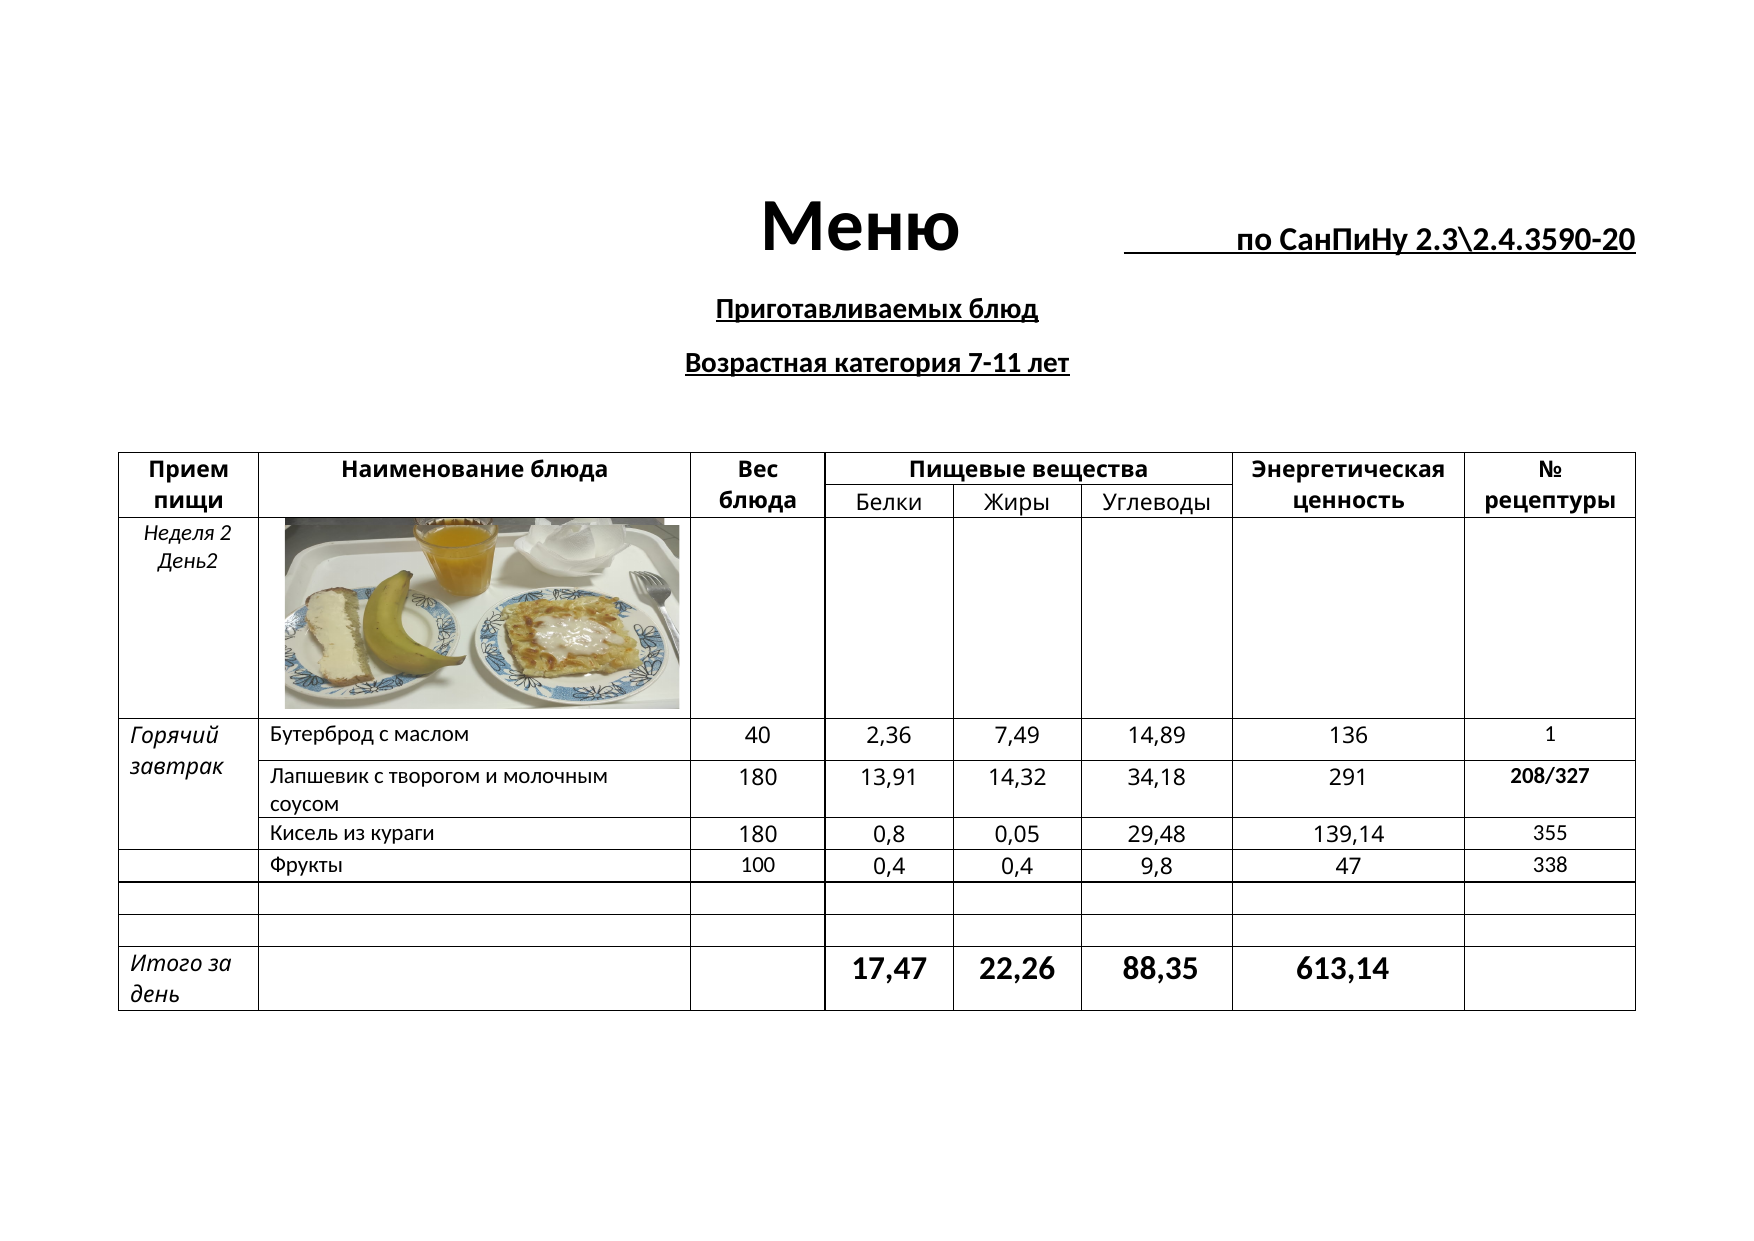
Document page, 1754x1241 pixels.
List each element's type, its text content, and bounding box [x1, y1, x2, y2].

table_cell 34,18 [1082, 761, 1232, 817]
table_cell [119, 915, 258, 946]
text Возрастная категория 7-11 лет [118, 344, 1636, 379]
table_cell 180 [691, 818, 824, 849]
table_cell [119, 850, 258, 881]
table_cell 180 [691, 761, 824, 817]
table_cell [259, 915, 690, 946]
table_cell [1233, 915, 1464, 946]
table_cell [691, 883, 824, 914]
table_cell [826, 883, 953, 914]
table_cell Белки [826, 485, 953, 517]
table_cell 29,48 [1082, 818, 1232, 849]
table_cell 208/327 [1465, 761, 1635, 817]
table_cell Итого за день [119, 947, 258, 1009]
table_cell 139,14 [1233, 818, 1464, 849]
text Приготавливаемых блюд [118, 290, 1636, 326]
table_cell Фрукты [259, 850, 690, 881]
text Меню по СанПиНу 2.3\2.4.3590-20 [118, 177, 1636, 269]
table_cell 7,49 [954, 719, 1081, 760]
table_cell Горячий завтрак [119, 719, 258, 849]
table_cell [691, 518, 824, 718]
table_cell Углеводы [1082, 485, 1232, 517]
table_cell 291 [1233, 761, 1464, 817]
table_cell [954, 883, 1081, 914]
table_header Пищевые вещества [826, 453, 1232, 484]
table_header Наименование блюда [259, 453, 690, 517]
table_cell 355 [1465, 818, 1635, 849]
table_cell 0,4 [826, 850, 953, 881]
table_cell [826, 518, 953, 718]
table_cell Неделя 2 День2 [119, 518, 258, 718]
table_cell [1465, 947, 1635, 1009]
table_cell [1465, 883, 1635, 914]
table_cell [1465, 518, 1635, 718]
table_cell 613,14 [1233, 947, 1464, 1009]
table_cell 136 [1233, 719, 1464, 760]
table_cell Жиры [954, 485, 1081, 517]
table_cell [259, 883, 690, 914]
table_cell 22,26 [954, 947, 1081, 1009]
table_cell [691, 947, 824, 1009]
table_cell 100 [691, 850, 824, 881]
table_cell [826, 915, 953, 946]
table_cell [1082, 518, 1232, 718]
table_cell 40 [691, 719, 824, 760]
table_header Вес блюда [691, 453, 824, 517]
table_cell [1233, 883, 1464, 914]
table_header Энергетическая ценность [1233, 453, 1464, 517]
table_cell 88,35 [1082, 947, 1232, 1009]
table_cell Кисель из кураги [259, 818, 690, 849]
table_cell [259, 947, 690, 1009]
table_header Прием пищи [119, 453, 258, 517]
table_cell [259, 518, 690, 718]
table_cell 47 [1233, 850, 1464, 881]
table_cell 0,05 [954, 818, 1081, 849]
table_cell 338 [1465, 850, 1635, 881]
table_cell 14,89 [1082, 719, 1232, 760]
table_cell 2,36 [826, 719, 953, 760]
table_cell [1465, 915, 1635, 946]
table_cell [954, 915, 1081, 946]
table_cell 0,4 [954, 850, 1081, 881]
table_cell 0,8 [826, 818, 953, 849]
table_cell [691, 915, 824, 946]
table_cell 9,8 [1082, 850, 1232, 881]
table_cell [954, 518, 1081, 718]
table_cell Бутерброд с маслом [259, 719, 690, 760]
picture [284, 525, 680, 709]
table_cell [119, 883, 258, 914]
table_cell 14,32 [954, 761, 1081, 817]
table_cell 1 [1465, 719, 1635, 760]
table_cell [1233, 518, 1464, 718]
table_cell [1082, 883, 1232, 914]
table_cell [1082, 915, 1232, 946]
table_cell 13,91 [826, 761, 953, 817]
table_header № рецептуры [1465, 453, 1635, 517]
table_cell Лапшевик с творогом и молочным соусом [259, 761, 690, 817]
table_cell 17,47 [826, 947, 953, 1009]
